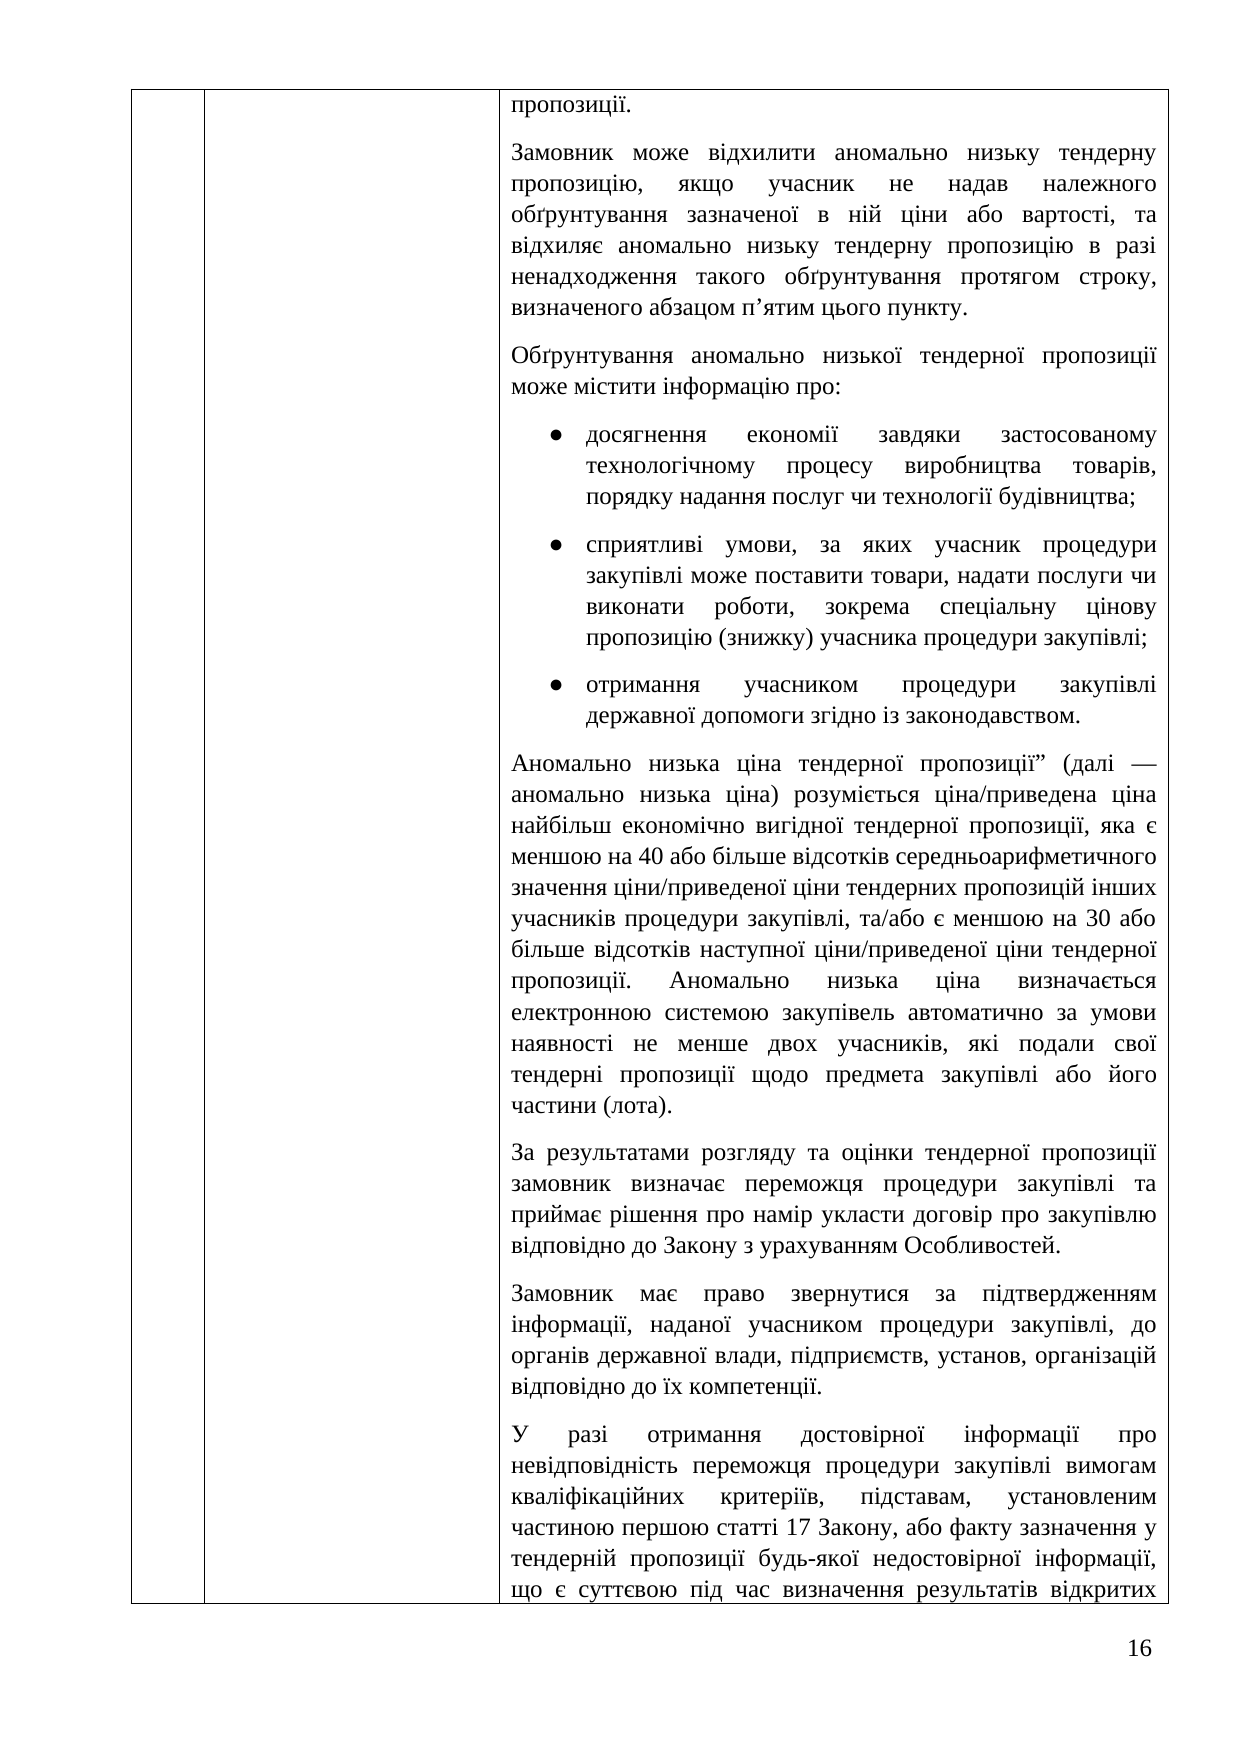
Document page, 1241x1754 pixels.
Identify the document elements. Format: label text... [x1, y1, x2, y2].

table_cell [500, 90, 1168, 1603]
table_cell 1 [132, 90, 204, 1603]
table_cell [205, 90, 499, 1603]
